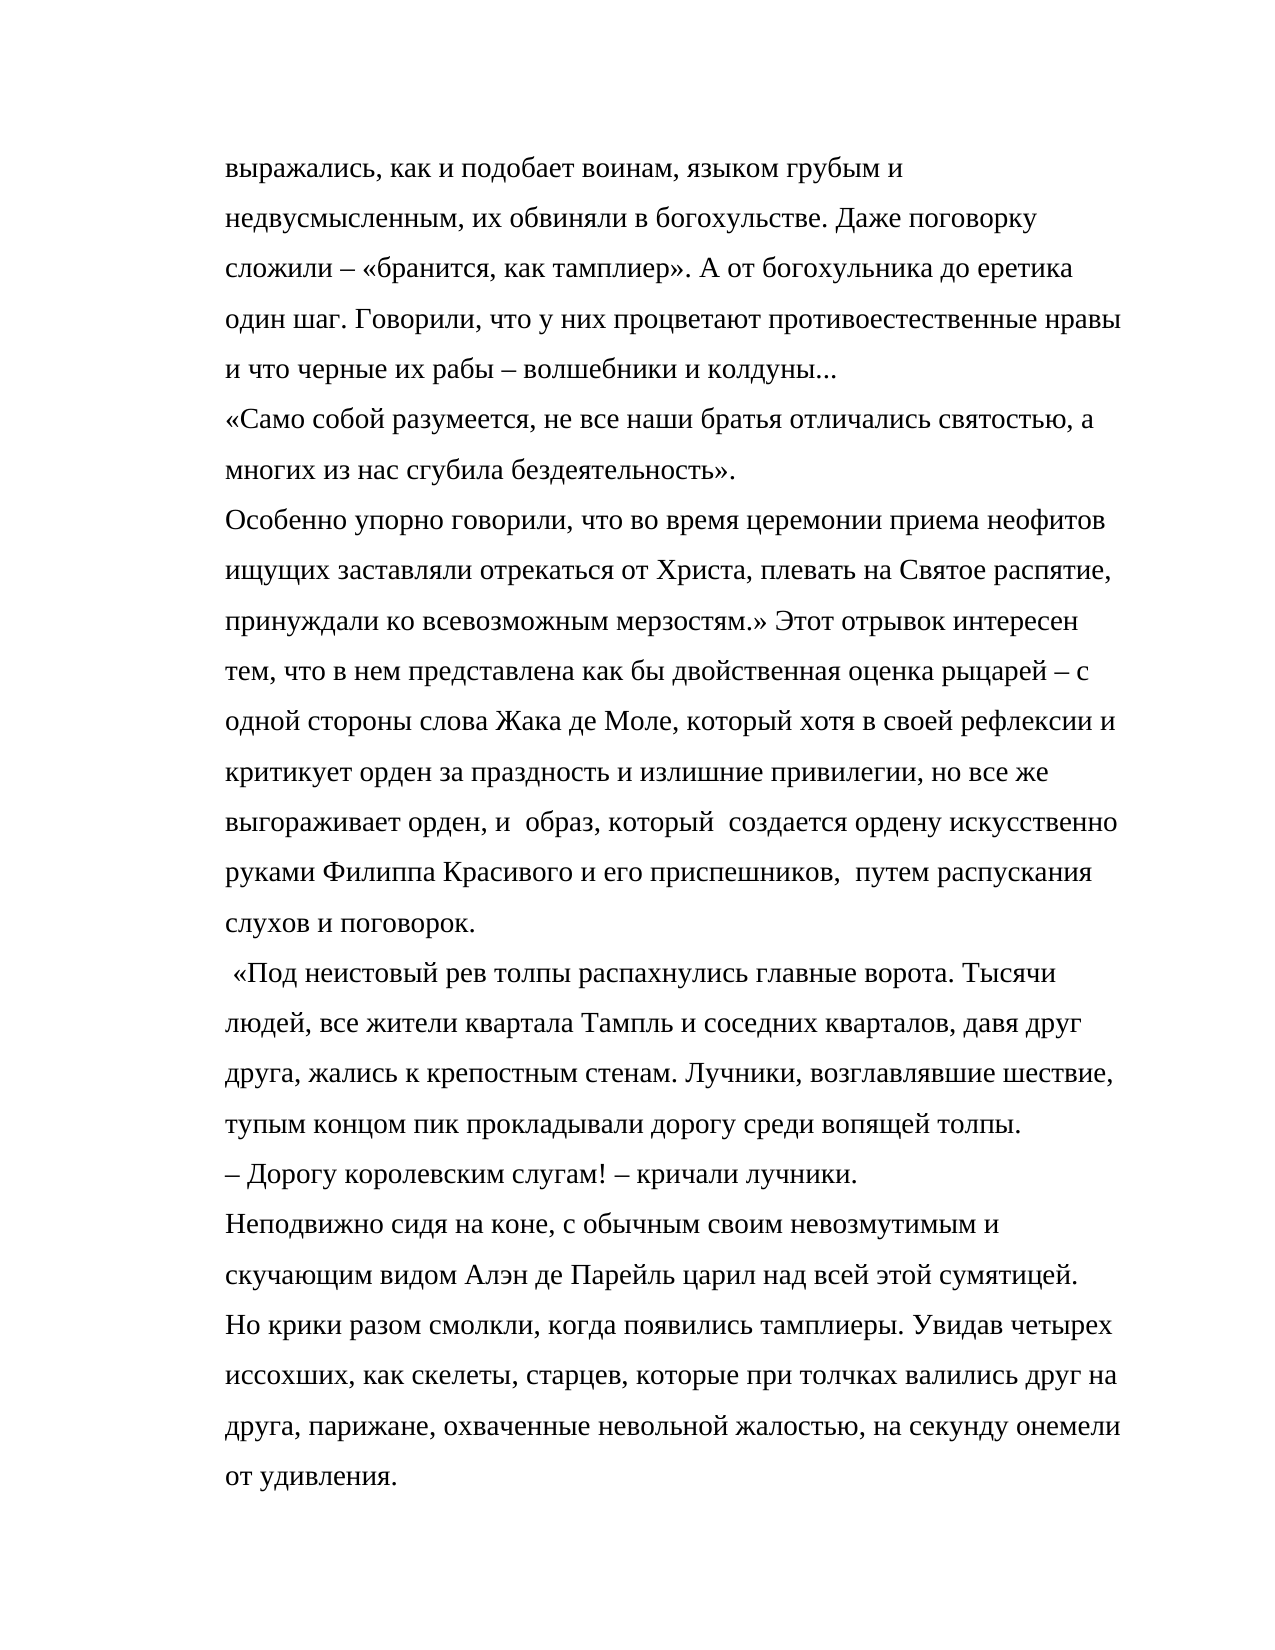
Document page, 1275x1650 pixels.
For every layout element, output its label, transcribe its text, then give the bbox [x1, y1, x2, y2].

list – Дорогу королевским слугам! – кричали лучники. [225, 1156, 1125, 1190]
list Особенно упорно говорили, что во время церемонии приема неофитов ищущих заставляли отрекаться от Христа, плевать на Святое распятие, принуждали ко всевозможным мерзостям.» Этот отрывок интересен тем, что в нем представлена как бы двойственная оценка рыцарей – с одной стороны слова Жака де Моле, который хотя в своей рефлексии и критикует орден за праздность и излишние привилегии, но все же выгораживает орден, и образ, который создается ордену искусственно руками Филиппа Красивого и его приспешников, путем распускания слухов и поговорок. [225, 502, 1125, 938]
list Неподвижно сидя на коне, с обычным своим невозмутимым и скучающим видом Алэн де Парейль царил над всей этой сумятицей. [225, 1207, 1125, 1290]
list «Само собой разумеется, не все наши братья отличались святостью, а многих из нас сгубила бездеятельность». [225, 402, 1125, 485]
list «Под неистовый рев толпы распахнулись главные ворота. Тысячи людей, все жители квартала Тампль и соседних кварталов, давя друг друга, жались к крепостным стенам. Лучники, возглавлявшие шествие, тупым концом пик прокладывали дорогу среди вопящей толпы. [225, 955, 1125, 1139]
list Но крики разом смолкли, когда появились тамплиеры. Увидав четырех иссохших, как скелеты, старцев, которые при толчках валились друг на друга, парижане, охваченные невольной жалостью, на секунду онемели от удивления. [225, 1307, 1125, 1492]
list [225, 150, 1125, 385]
